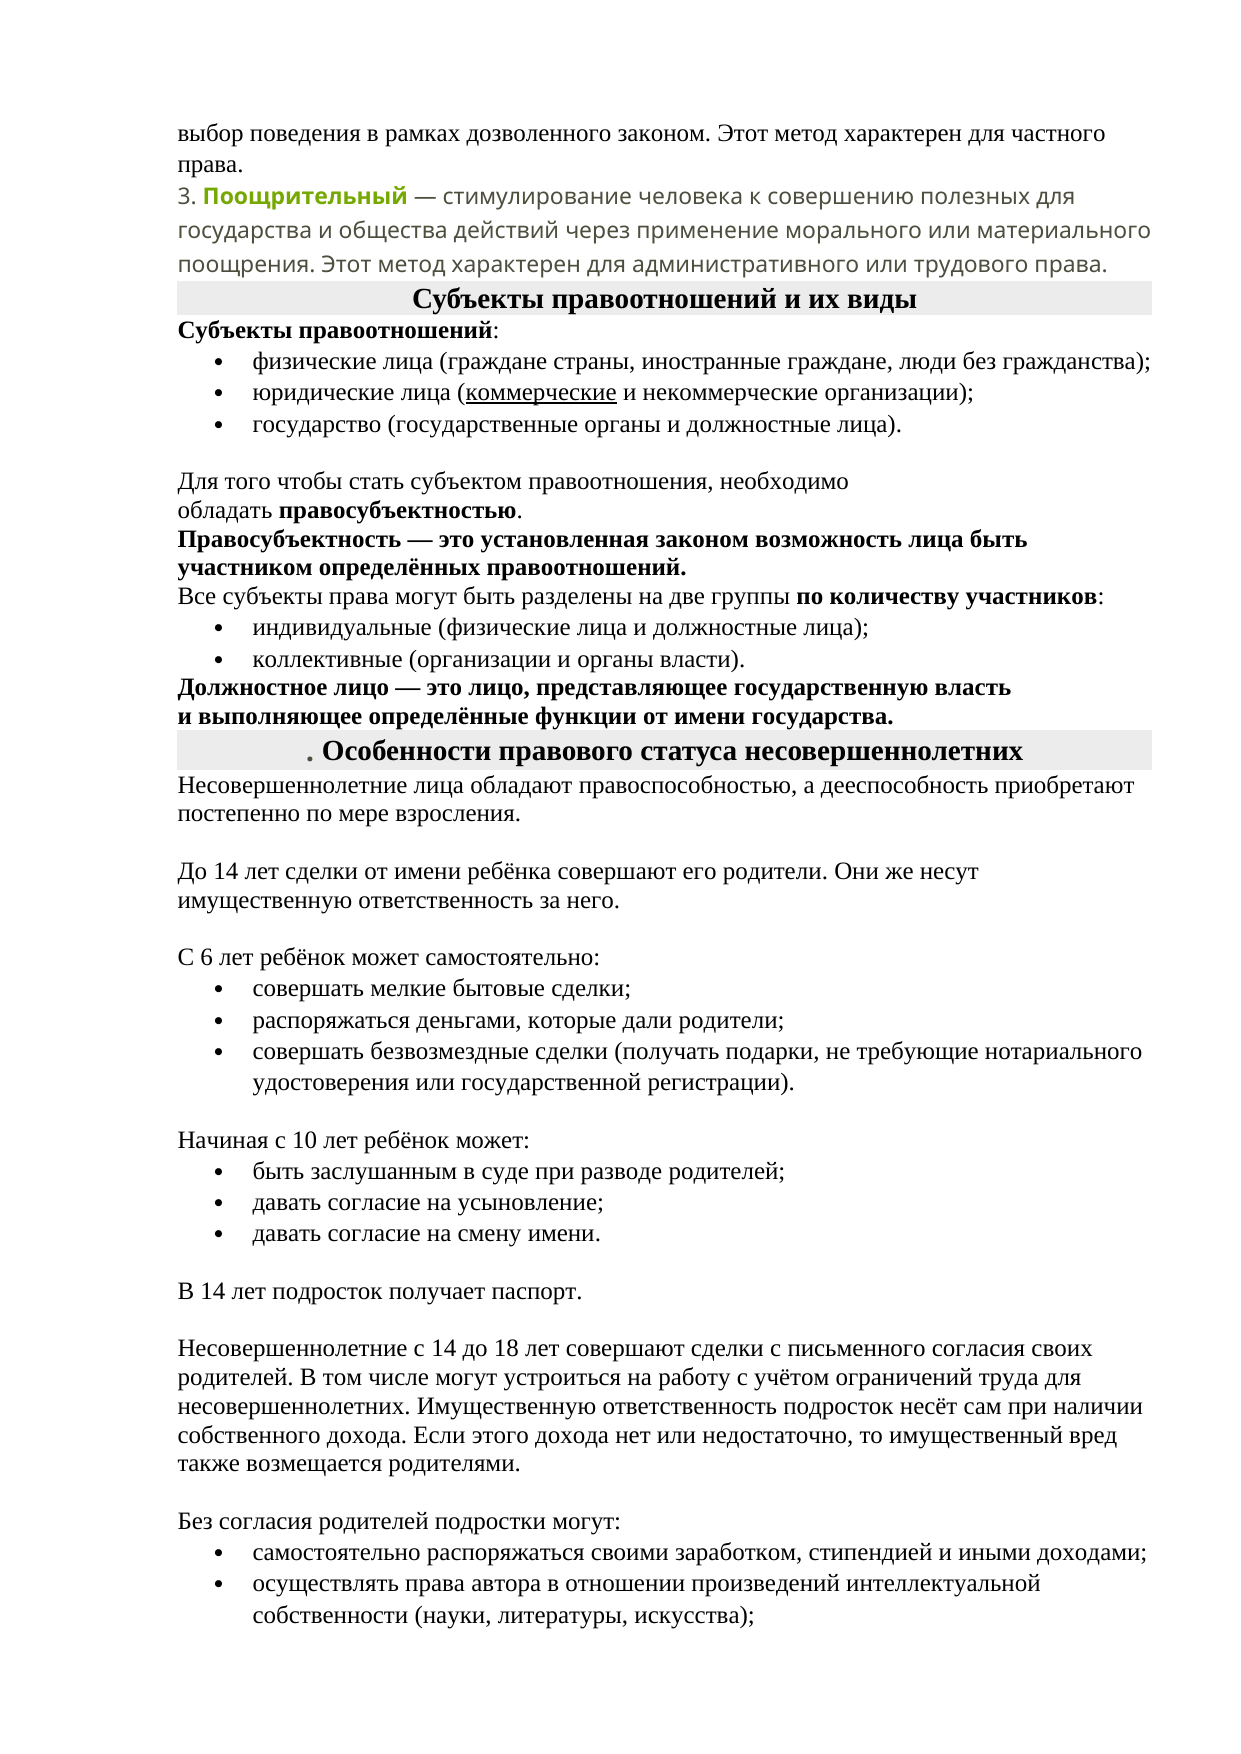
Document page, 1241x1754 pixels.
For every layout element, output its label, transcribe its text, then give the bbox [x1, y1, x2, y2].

list государство (государственные органы и должностные лица). [215, 406, 1152, 437]
list быть заслушанным в суде при разводе родителей; [215, 1153, 1152, 1185]
list индивидуальные (физические лица и должностные лица); [215, 610, 1152, 641]
text В 14 лет подросток получает паспорт. [177, 1276, 1152, 1305]
list совершать безвозмездные сделки (получать подарки, не требующие нотариального удостоверения или государственной регистрации). [215, 1033, 1152, 1096]
list коллективные (организации и органы власти). [215, 641, 1152, 672]
list юридические лица (коммерческие и некоммерческие организации); [215, 375, 1152, 406]
text Все субъекты права могут быть разделены на две группы по количеству участников: [177, 581, 1152, 610]
text Несовершеннолетние с 14 до 18 лет совершают сделки с письменного согласия своих родителей. В том числе могут устроиться на работу с учётом ограничений труда для несовершеннолетних. Имущественную ответственность подросток несёт сам при наличии собственного дохода. Если этого дохода нет или недостаточно, то имущественный вред также возмещается родителями. [177, 1305, 1152, 1477]
text . Особенности правового статуса несовершеннолетних [177, 730, 1152, 770]
list распоряжаться деньгами, которые дали родители; [215, 1002, 1152, 1033]
list самостоятельно распоряжаться своими заработком, стипендией и иными доходами; [215, 1535, 1152, 1566]
list физические лица (граждане страны, иностранные граждане, люди без гражданства); [215, 344, 1152, 375]
text Субъекты правоотношений и их виды [177, 281, 1152, 315]
text Должностное лицо — это лицо, представляющее государственную власть и выполняющее определённые функции от имени государства. [177, 672, 1152, 730]
text Начиная с 10 лет ребёнок может: [177, 1125, 1152, 1153]
text Несовершеннолетние лица обладают правоспособностью, а дееспособность приобретают постепенно по мере взросления. [177, 770, 1152, 827]
list давать согласие на усыновление; [215, 1185, 1152, 1216]
list осуществлять права автора в отношении произведений интеллектуальной собственности (науки, литературы, искусства); [215, 1566, 1152, 1628]
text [177, 118, 1152, 178]
list совершать мелкие бытовые сделки; [215, 971, 1152, 1002]
text Правосубъектность — это установленная законом возможность лица быть участником определённых правоотношений. [177, 524, 1152, 581]
text С 6 лет ребёнок может самостоятельно: [177, 913, 1152, 971]
text До 14 лет сделки от имени ребёнка совершают его родители. Они же несут имущественную ответственность за него. [177, 827, 1152, 913]
text Без согласия родителей подростки могут: [177, 1477, 1152, 1535]
text 3. Поощрительный — стимулирование человека к совершению полезных для государства и общества действий через применение морального или материального поощрения. Этот метод характерен для административного или трудового права. [177, 180, 1152, 279]
text Субъекты правоотношений: [177, 315, 1152, 344]
list давать согласие на смену имени. [215, 1216, 1152, 1247]
text Для того чтобы стать субъектом правоотношения, необходимо обладать правосубъектностью. [177, 466, 1152, 524]
